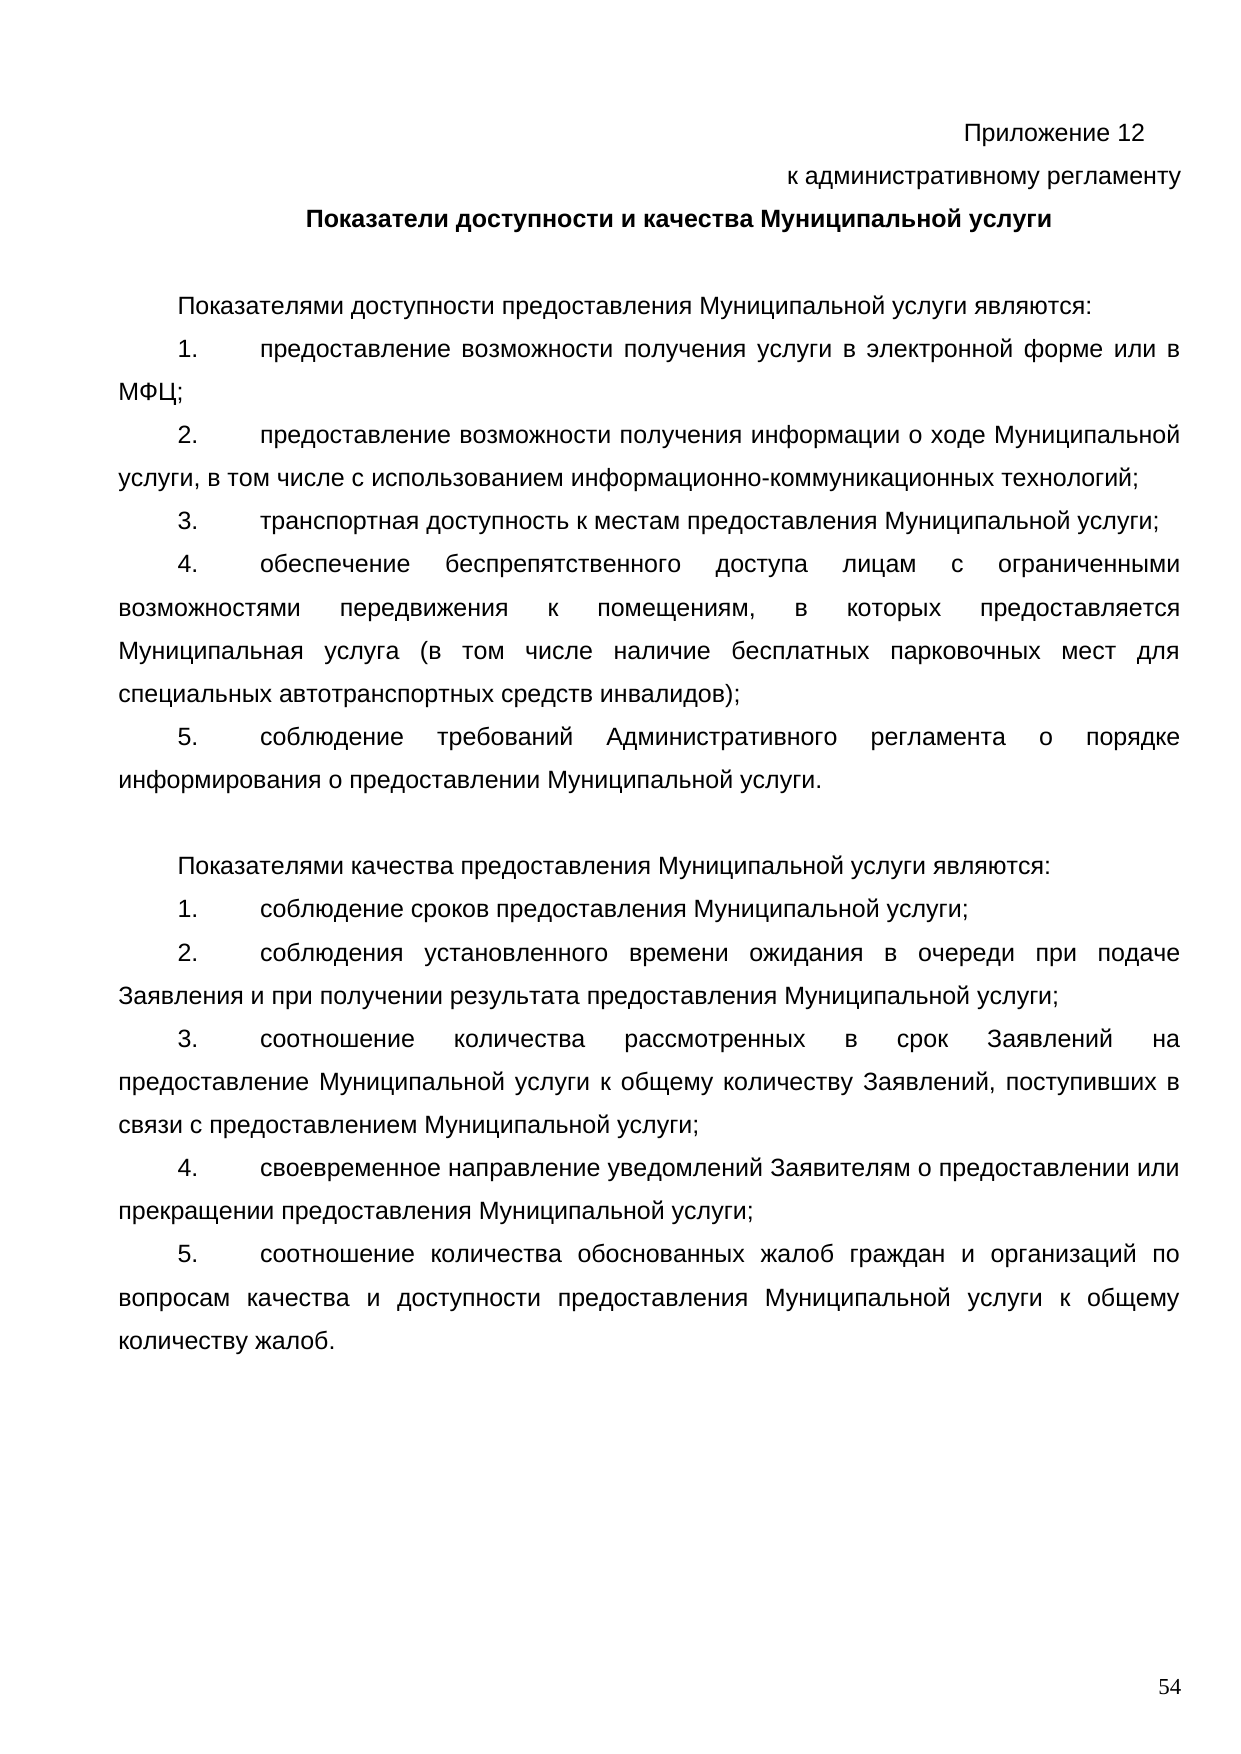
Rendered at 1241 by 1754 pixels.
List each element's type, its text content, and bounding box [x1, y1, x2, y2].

text транспортная доступность к местам предоставления Муниципальной услуги; [118, 506, 1181, 535]
text к административному регламенту [118, 161, 1181, 190]
text соблюдения установленного времени ожидания в очереди при подаче Заявления и при получении результата предоставления Муниципальной услуги; [118, 937, 1181, 1009]
subtitle Показатели доступности и качества Муниципальной услуги [118, 204, 1181, 233]
list предоставление возможности получения услуги в электронной форме или в МФЦ; [118, 334, 1181, 406]
subtitle Приложение 12 [118, 118, 1181, 147]
text соблюдение требований Административного регламента о порядке информирования о предоставлении Муниципальной услуги. [118, 722, 1181, 794]
text Показателями доступности предоставления Муниципальной услуги являются: [118, 291, 1181, 319]
text Показателями качества предоставления Муниципальной услуги являются: [118, 851, 1181, 880]
text своевременное направление уведомлений Заявителям о предоставлении или прекращении предоставления Муниципальной услуги; [118, 1153, 1181, 1225]
text соотношение количества рассмотренных в срок Заявлений на предоставление Муниципальной услуги к общему количеству Заявлений, поступивших в связи с предоставлением Муниципальной услуги; [118, 1024, 1181, 1139]
text соотношение количества обоснованных жалоб граждан и организаций по вопросам качества и доступности предоставления Муниципальной услуги к общему количеству жалоб. [118, 1239, 1181, 1354]
text предоставление возможности получения информации о ходе Муниципальной услуги, в том числе с использованием информационно-коммуникационных технологий; [118, 420, 1181, 492]
list соблюдение сроков предоставления Муниципальной услуги; [118, 894, 1181, 923]
text обеспечение беспрепятственного доступа лицам с ограниченными возможностями передвижения к помещениям, в которых предоставляется Муниципальная услуга (в том числе наличие бесплатных парковочных мест для специальных автотранспортных средств инвалидов); [118, 549, 1181, 707]
